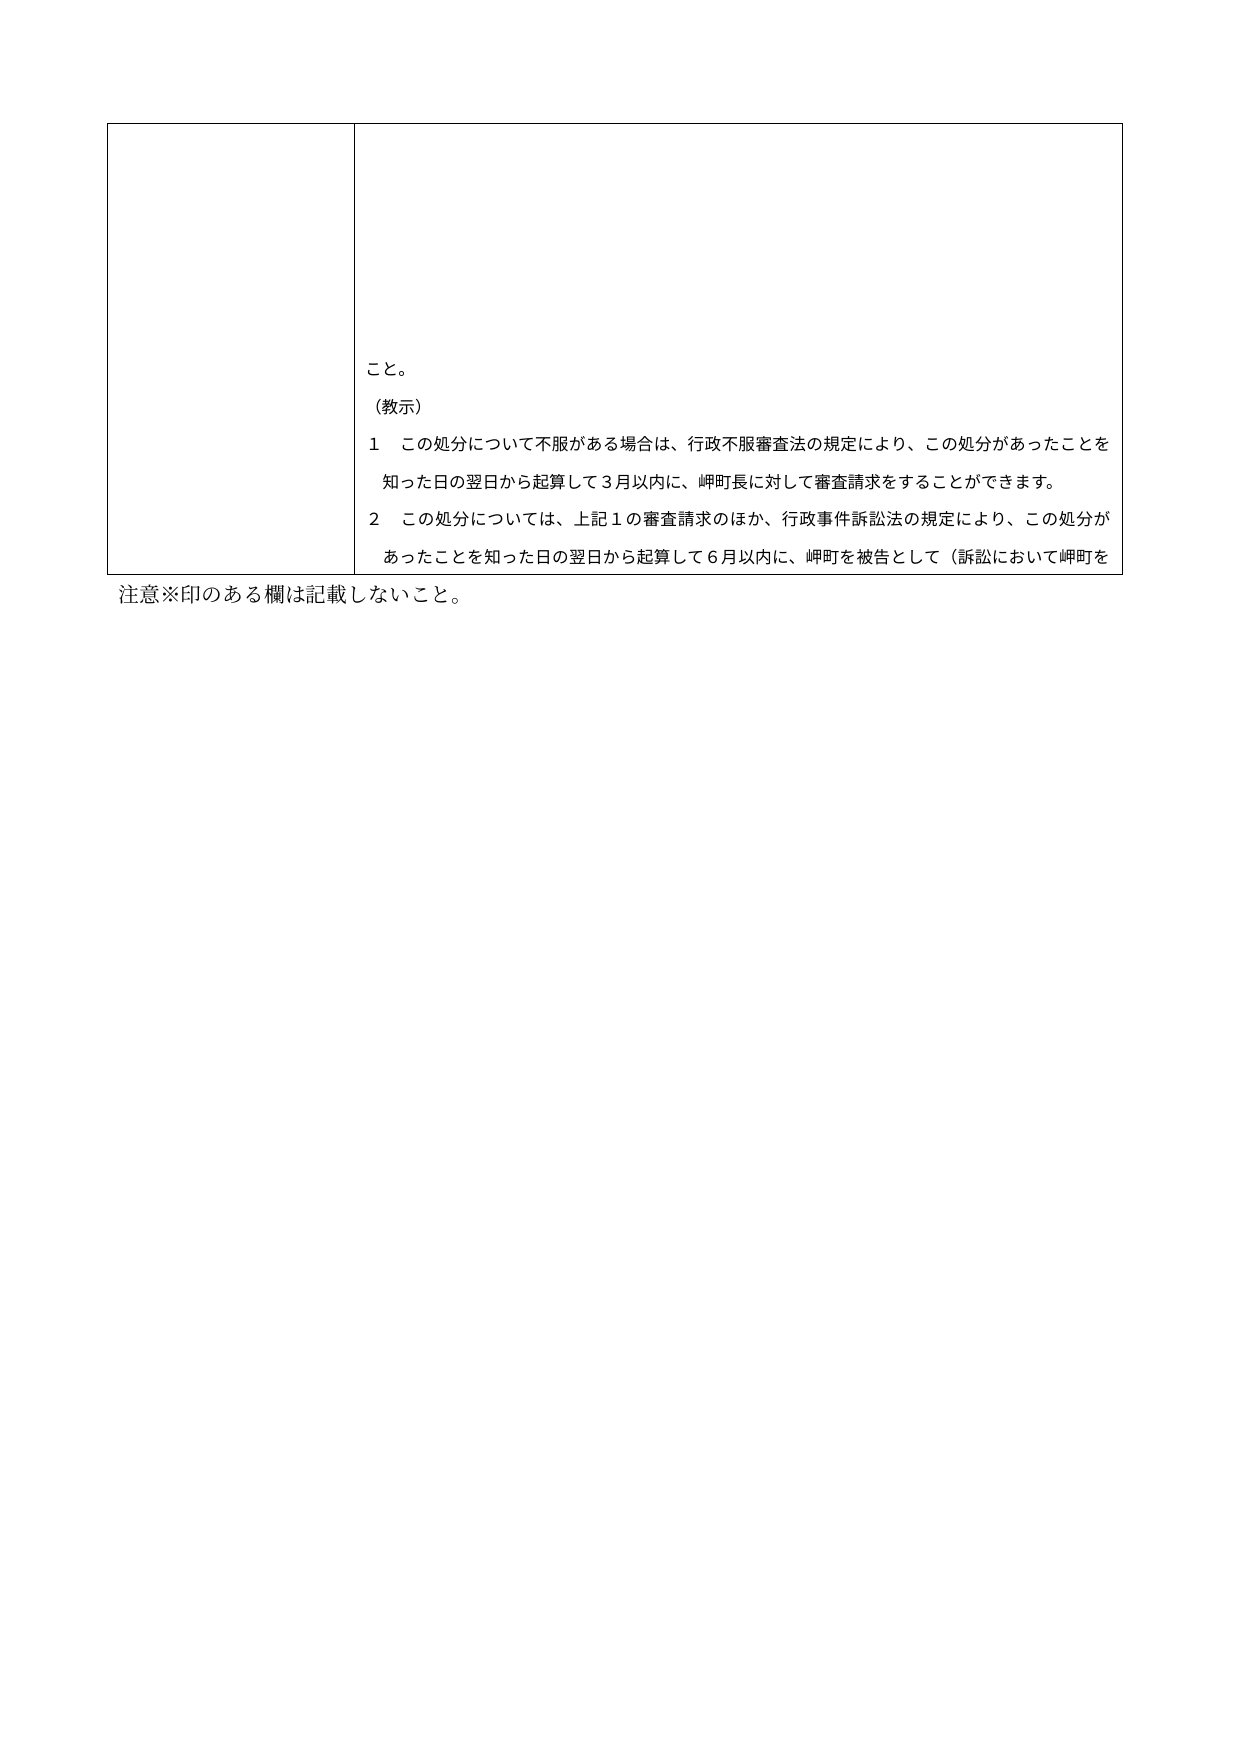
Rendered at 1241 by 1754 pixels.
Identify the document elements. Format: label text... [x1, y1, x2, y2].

table_cell [108, 124, 354, 574]
text 注意※印のある欄は記載しないこと。 [118, 575, 1122, 612]
